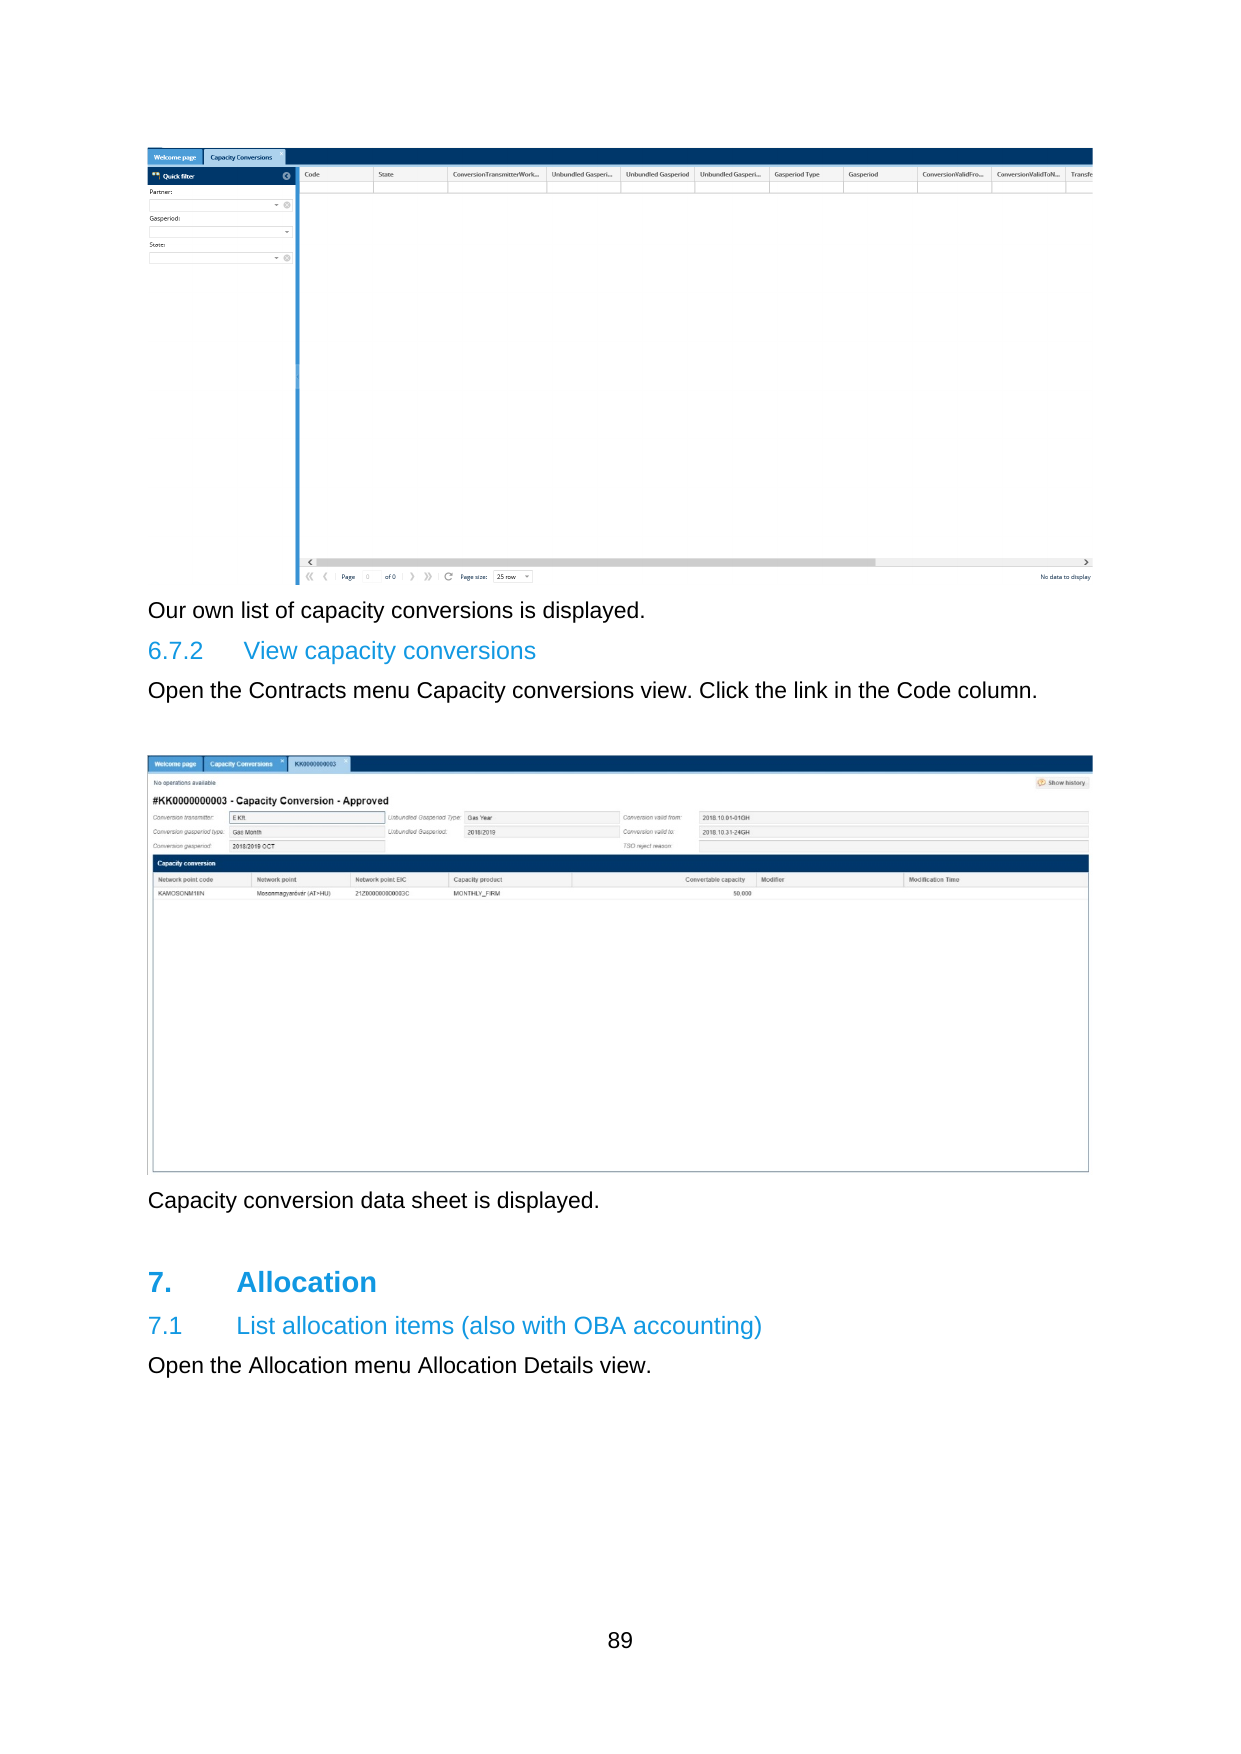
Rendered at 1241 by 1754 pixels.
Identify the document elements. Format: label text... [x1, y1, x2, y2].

text Open the Contracts menu Capacity conversions view. Click the link in the Code column. [148, 677, 1093, 704]
picture [147, 147, 1093, 585]
text Our own list of capacity conversions is displayed. [148, 597, 1093, 623]
picture [147, 755, 1093, 1175]
subtitle View capacity conversions [148, 636, 1093, 665]
subtitle Allocation [148, 1264, 1093, 1298]
subtitle List allocation items (also with OBA accounting) [148, 1311, 1093, 1339]
text Open the Allocation menu Allocation Details view. [148, 1352, 1093, 1378]
text Capacity conversion data sheet is displayed. [148, 1187, 1093, 1213]
